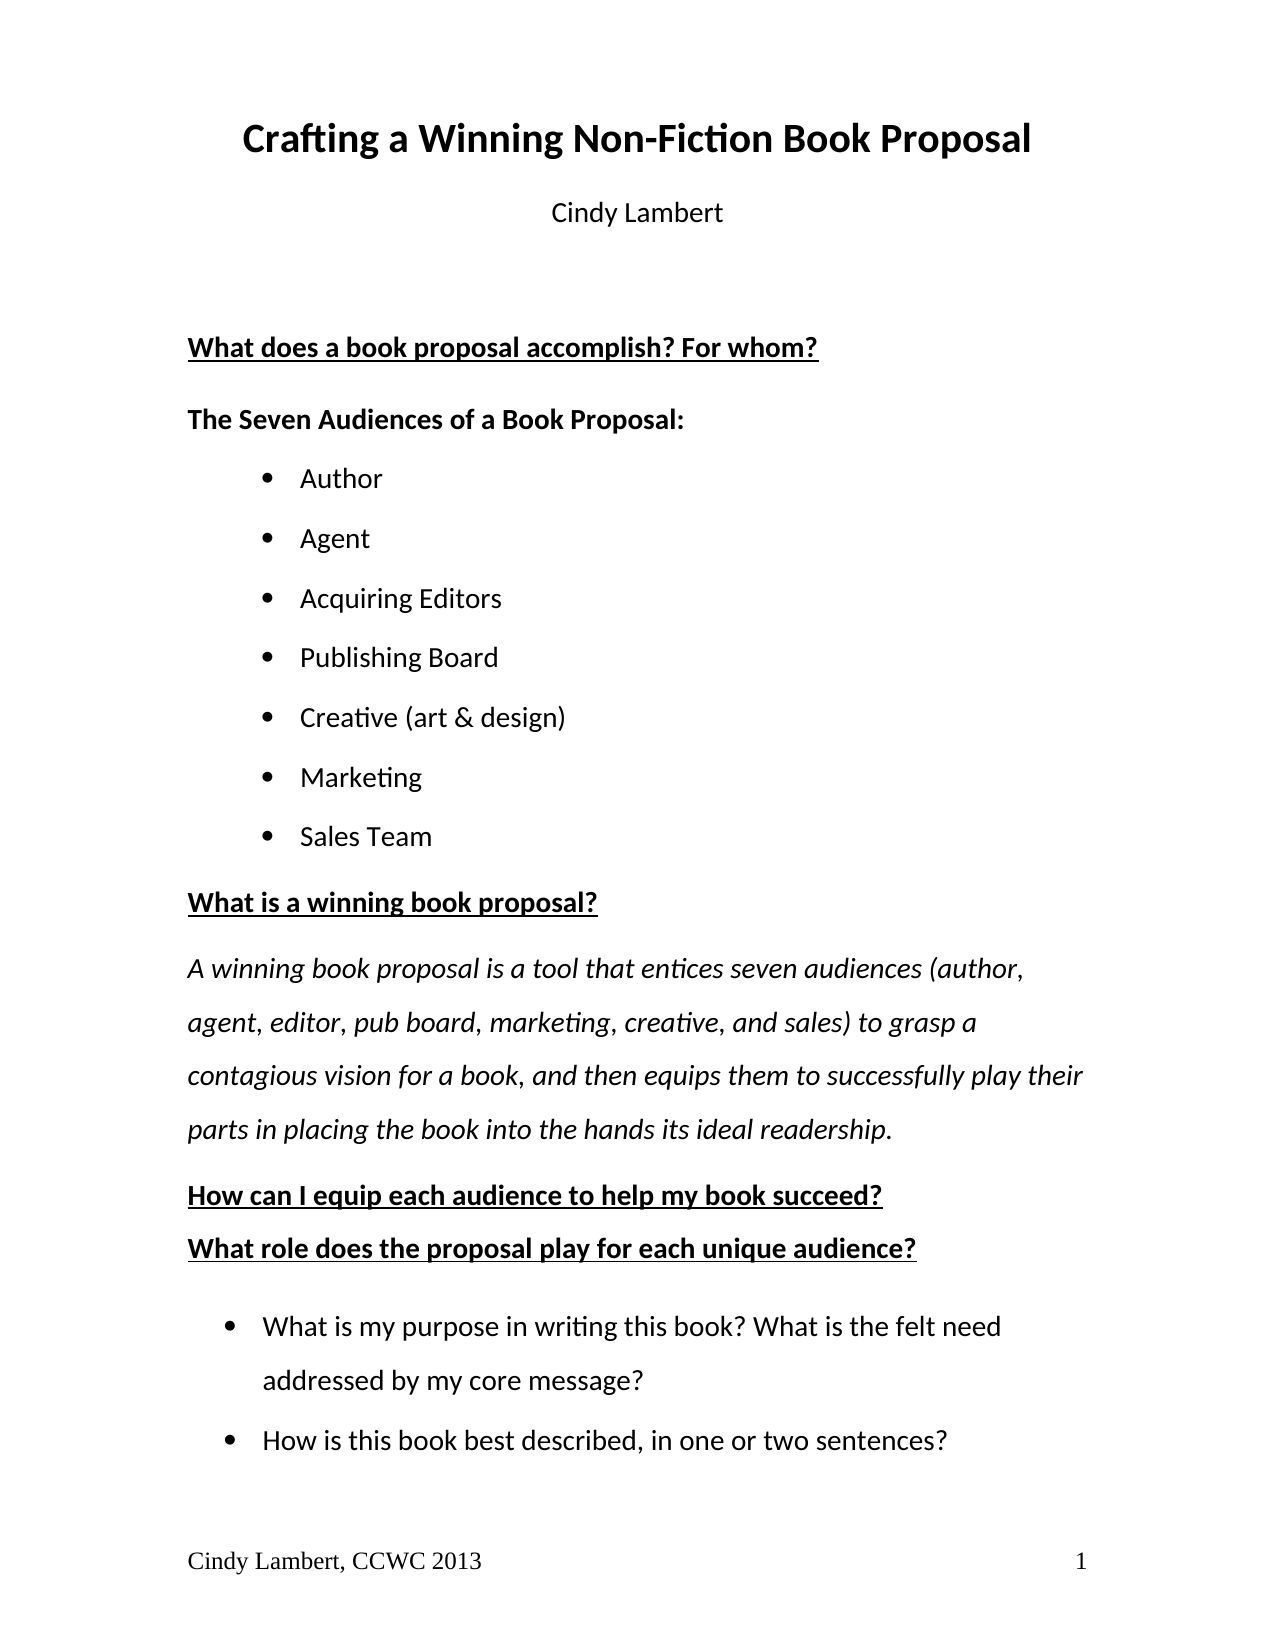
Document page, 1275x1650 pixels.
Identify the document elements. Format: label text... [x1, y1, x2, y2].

list Marketing [262, 759, 1087, 794]
list Acquiring Editors [262, 580, 1087, 615]
list Publishing Board [262, 639, 1087, 675]
list Creative (art & design) [262, 699, 1087, 735]
text How can I equip each audience to help my book succeed? [187, 1177, 1087, 1212]
text What is a winning book proposal? [187, 884, 1087, 920]
list How is this book best described, in one or two sentences? [225, 1422, 1087, 1457]
list Agent [262, 520, 1087, 556]
list Sales Team [262, 818, 1087, 854]
text What does a book proposal accomplish? For whom? [187, 329, 1087, 365]
list Author [262, 460, 1087, 496]
text A winning book proposal is a tool that entices seven audiences (author, agent, editor, pub board, marketing, creative, and sales) to grasp a contagious vision for a book, and then equips them to successfully play their parts in placing the book into the hands its ideal readership. [187, 950, 1087, 1146]
list What is my purpose in writing this book? What is the felt need addressed by my core message? [225, 1308, 1087, 1398]
text The Seven Audiences of a Book Proposal: [187, 401, 1087, 436]
text What role does the proposal play for each unique audience? [187, 1230, 1087, 1266]
